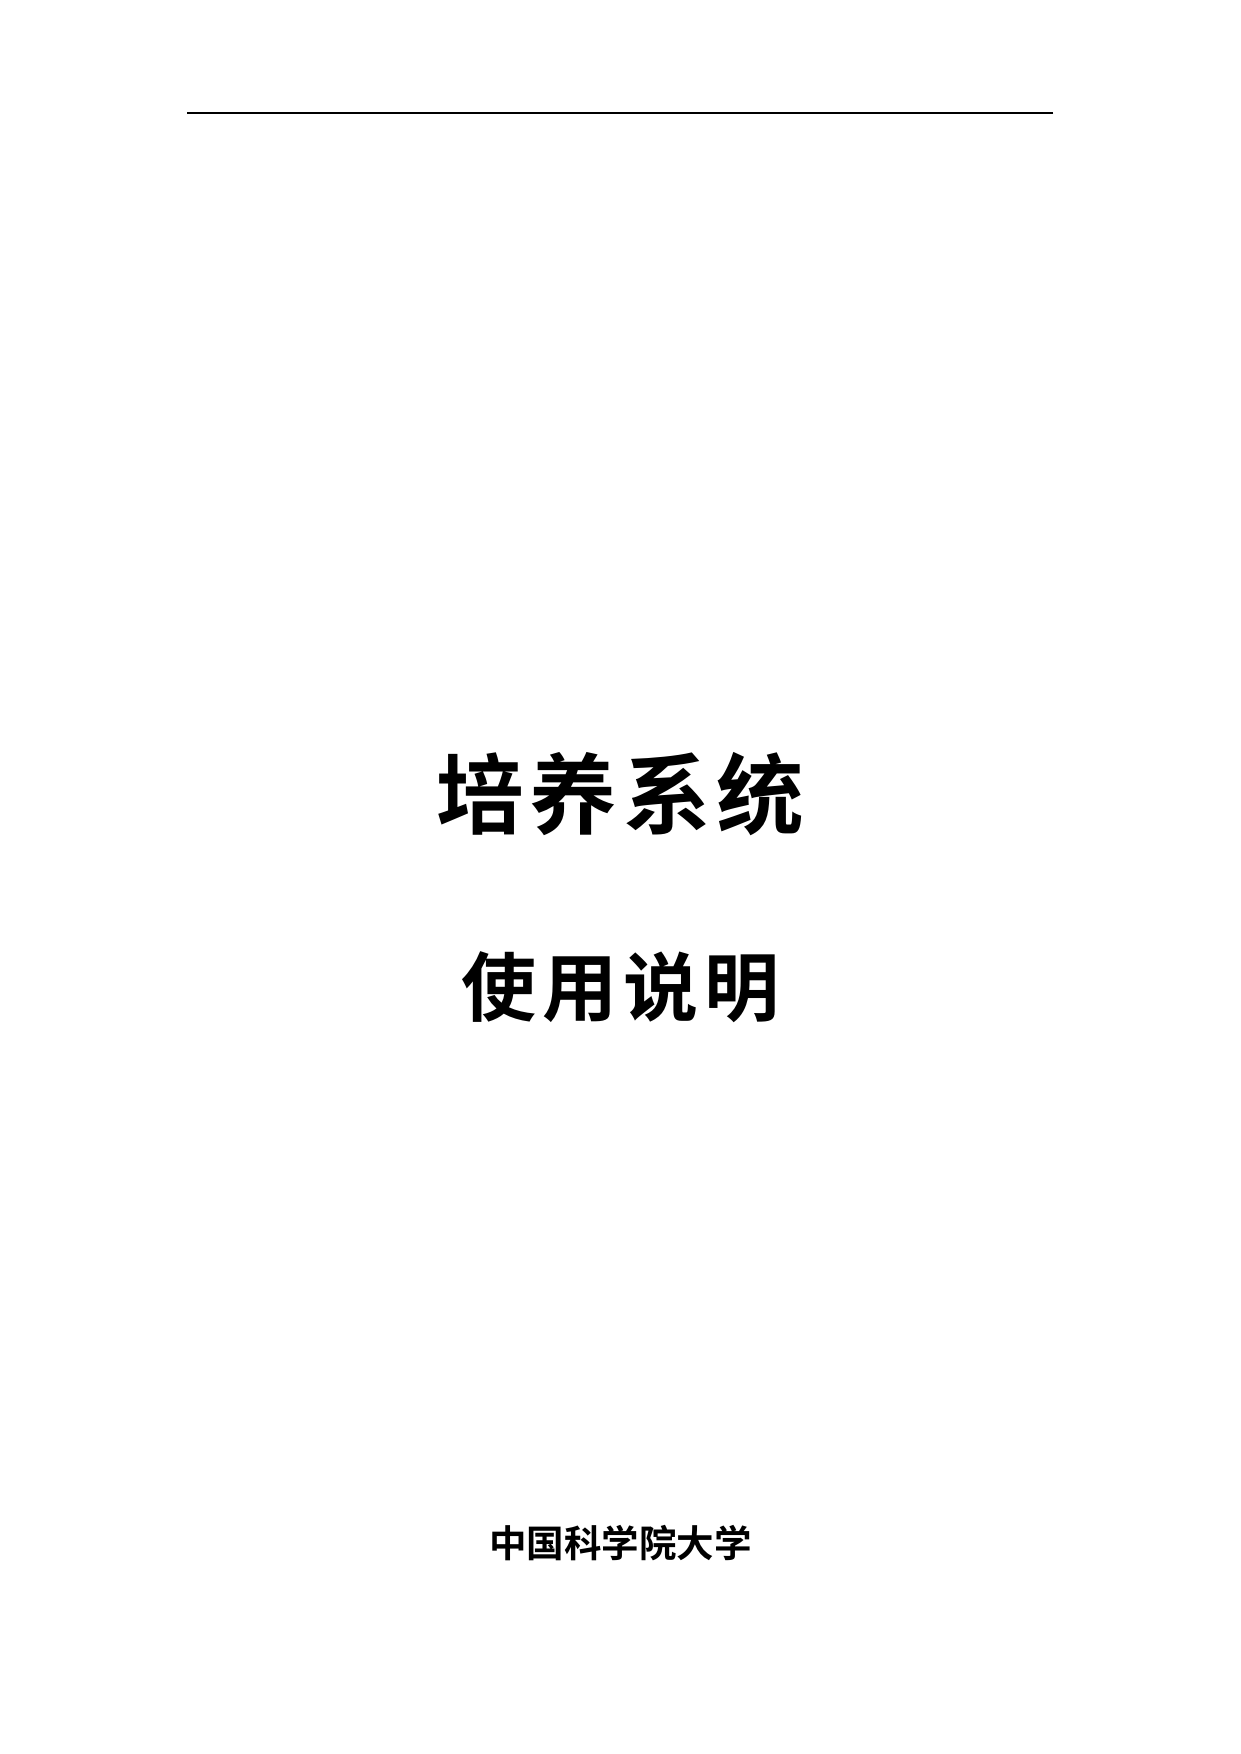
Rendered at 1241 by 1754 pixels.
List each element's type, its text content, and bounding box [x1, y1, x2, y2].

text 培养系统 [187, 725, 1053, 855]
text 使用说明 [187, 918, 1053, 1048]
text 中国科学院大学 [187, 1508, 1053, 1573]
